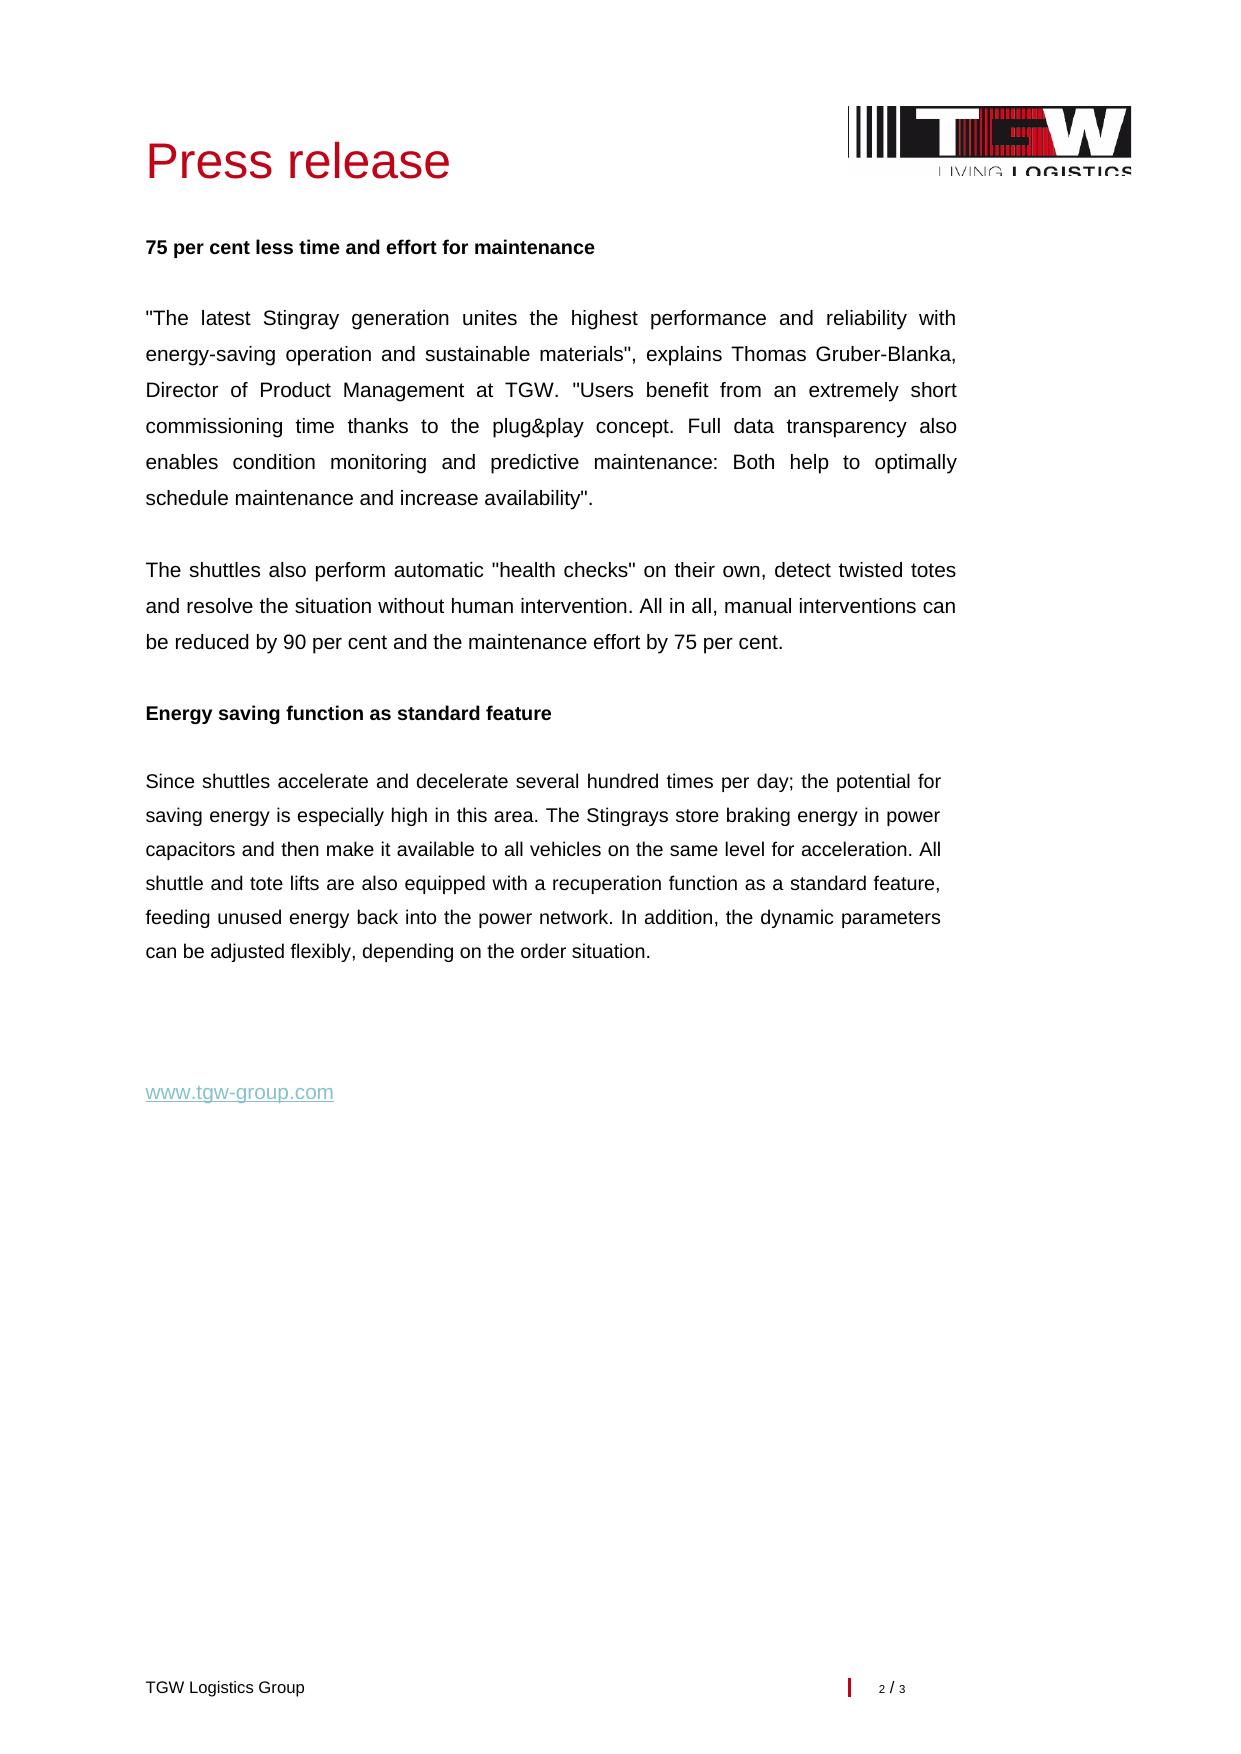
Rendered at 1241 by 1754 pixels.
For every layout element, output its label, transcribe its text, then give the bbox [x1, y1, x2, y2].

text 75 per cent less time and effort for maintenance [145, 236, 942, 259]
text "The latest Stingray generation unites the highest performance and reliability with energy-saving operation and sustainable materials", explains Thomas Gruber-Blanka, Director of Product Management at TGW. "Users benefit from an extremely short commissioning time thanks to the plug&play concept. Full data transparency also enables condition monitoring and predictive maintenance: Both help to optimally schedule maintenance and increase availability". [145, 306, 957, 510]
text Energy saving function as standard feature [145, 702, 942, 724]
picture [846, 106, 1132, 176]
text www.tgw-group.com [145, 1080, 957, 1104]
text Since shuttles accelerate and decelerate several hundred times per day; the potential for saving energy is especially high in this area. The Stingrays store braking energy in power capacitors and then make it available to all vehicles on the same level for acceleration. All shuttle and tote lifts are also equipped with a recuperation function as a standard feature, feeding unused energy back into the power network. In addition, the dynamic parameters can be adjusted flexibly, depending on the order situation. [145, 770, 942, 963]
text The shuttles also perform automatic "health checks" on their own, detect twisted totes and resolve the situation without human intervention. All in all, manual interventions can be reduced by 90 per cent and the maintenance effort by 75 per cent. [145, 558, 957, 654]
